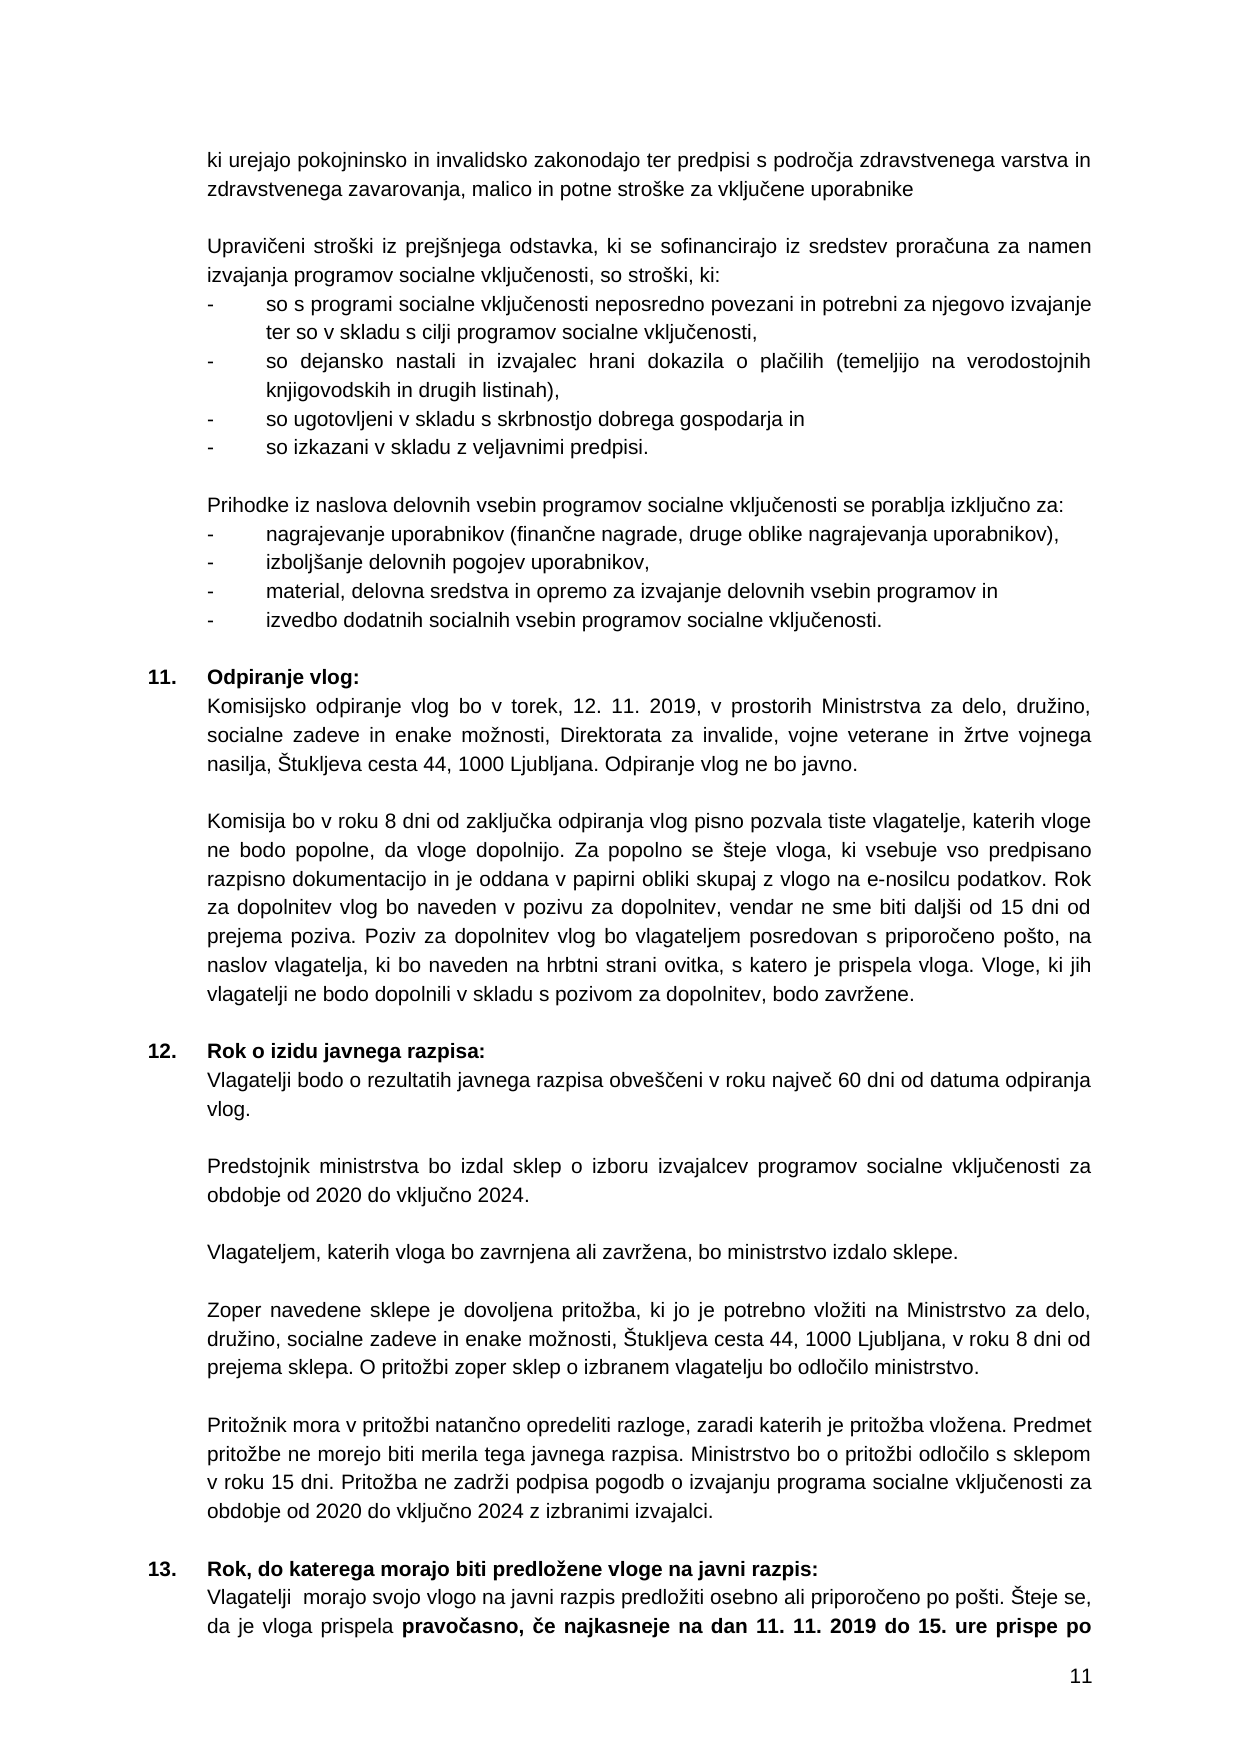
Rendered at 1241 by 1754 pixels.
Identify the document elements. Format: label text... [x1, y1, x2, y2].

list Odpiranje vlog: [148, 665, 1092, 689]
list so ugotovljeni v skladu s skrbnostjo dobrega gospodarja in [207, 406, 1092, 430]
list material, delovna sredstva in opremo za izvajanje delovnih vsebin programov in [207, 579, 1092, 603]
text Komisijsko odpiranje vlog bo v torek, 12. 11. 2019, v prostorih Ministrstva za delo, družino, socialne zadeve in enake možnosti, Direktorata za invalide, vojne veterane in žrtve vojnega nasilja, Štukljeva cesta 44, 1000 Ljubljana. Odpiranje vlog ne bo javno. [207, 694, 1092, 775]
text Vlagateljem, katerih vloga bo zavrnjena ali zavržena, bo ministrstvo izdalo sklepe. [207, 1240, 1092, 1264]
text Predstojnik ministrstva bo izdal sklep o izboru izvajalcev programov socialne vključenosti za obdobje od 2020 do vključno 2024. [207, 1154, 1092, 1207]
list nagrajevanje uporabnikov (finančne nagrade, druge oblike nagrajevanja uporabnikov), [207, 521, 1092, 545]
list izboljšanje delovnih pogojev uporabnikov, [207, 550, 1092, 574]
list Rok, do katerega morajo biti predložene vloge na javni razpis: [148, 1556, 1092, 1580]
list izvedbo dodatnih socialnih vsebin programov socialne vključenosti. [207, 608, 1092, 632]
text Komisija bo v roku 8 dni od zaključka odpiranja vlog pisno pozvala tiste vlagatelje, katerih vloge ne bodo popolne, da vloge dopolnijo. Za popolno se šteje vloga, ki vsebuje vso predpisano razpisno dokumentacijo in je oddana v papirni obliki skupaj z vlogo na e-nosilcu podatkov. Rok za dopolnitev vlog bo naveden v pozivu za dopolnitev, vendar ne sme biti daljši od 15 dni od prejema poziva. Poziv za dopolnitev vlog bo vlagateljem posredovan s priporočeno pošto, na naslov vlagatelja, ki bo naveden na hrbtni strani ovitka, s katero je prispela vloga. Vloge, ki jih vlagatelji ne bodo dopolnili v skladu s pozivom za dopolnitev, bodo zavržene. [207, 809, 1092, 1005]
list so izkazani v skladu z veljavnimi predpisi. [207, 435, 1092, 459]
text Prihodke iz naslova delovnih vsebin programov socialne vključenosti se porablja izključno za: [207, 493, 1092, 517]
text Upravičeni stroški iz prejšnjega odstavka, ki se sofinancirajo iz sredstev proračuna za namen izvajanja programov socialne vključenosti, so stroški, ki: [207, 234, 1092, 287]
list Rok o izidu javnega razpisa: [148, 1039, 1092, 1063]
list so dejansko nastali in izvajalec hrani dokazila o plačilih (temeljijo na verodostojnih knjigovodskih in drugih listinah), [207, 349, 1092, 402]
text Pritožnik mora v pritožbi natančno opredeliti razloge, zaradi katerih je pritožba vložena. Predmet pritožbe ne morejo biti merila tega javnega razpisa. Ministrstvo bo o pritožbi odločilo s sklepom v roku 15 dni. Pritožba ne zadrži podpisa pogodb o izvajanju programa socialne vključenosti za obdobje od 2020 do vključno 2024 z izbranimi izvajalci. [207, 1413, 1092, 1523]
text Zoper navedene sklepe je dovoljena pritožba, ki jo je potrebno vložiti na Ministrstvo za delo, družino, socialne zadeve in enake možnosti, Štukljeva cesta 44, 1000 Ljubljana, v roku 8 dni od prejema sklepa. O pritožbi zoper sklep o izbranem vlagatelju bo odločilo ministrstvo. [207, 1298, 1092, 1379]
text Vlagatelji bodo o rezultatih javnega razpisa obveščeni v roku največ 60 dni od datuma odpiranja vlog. [207, 1068, 1092, 1120]
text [207, 1585, 1092, 1638]
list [148, 148, 1092, 200]
list so s programi socialne vključenosti neposredno povezani in potrebni za njegovo izvajanje ter so v skladu s cilji programov socialne vključenosti, [207, 291, 1092, 344]
